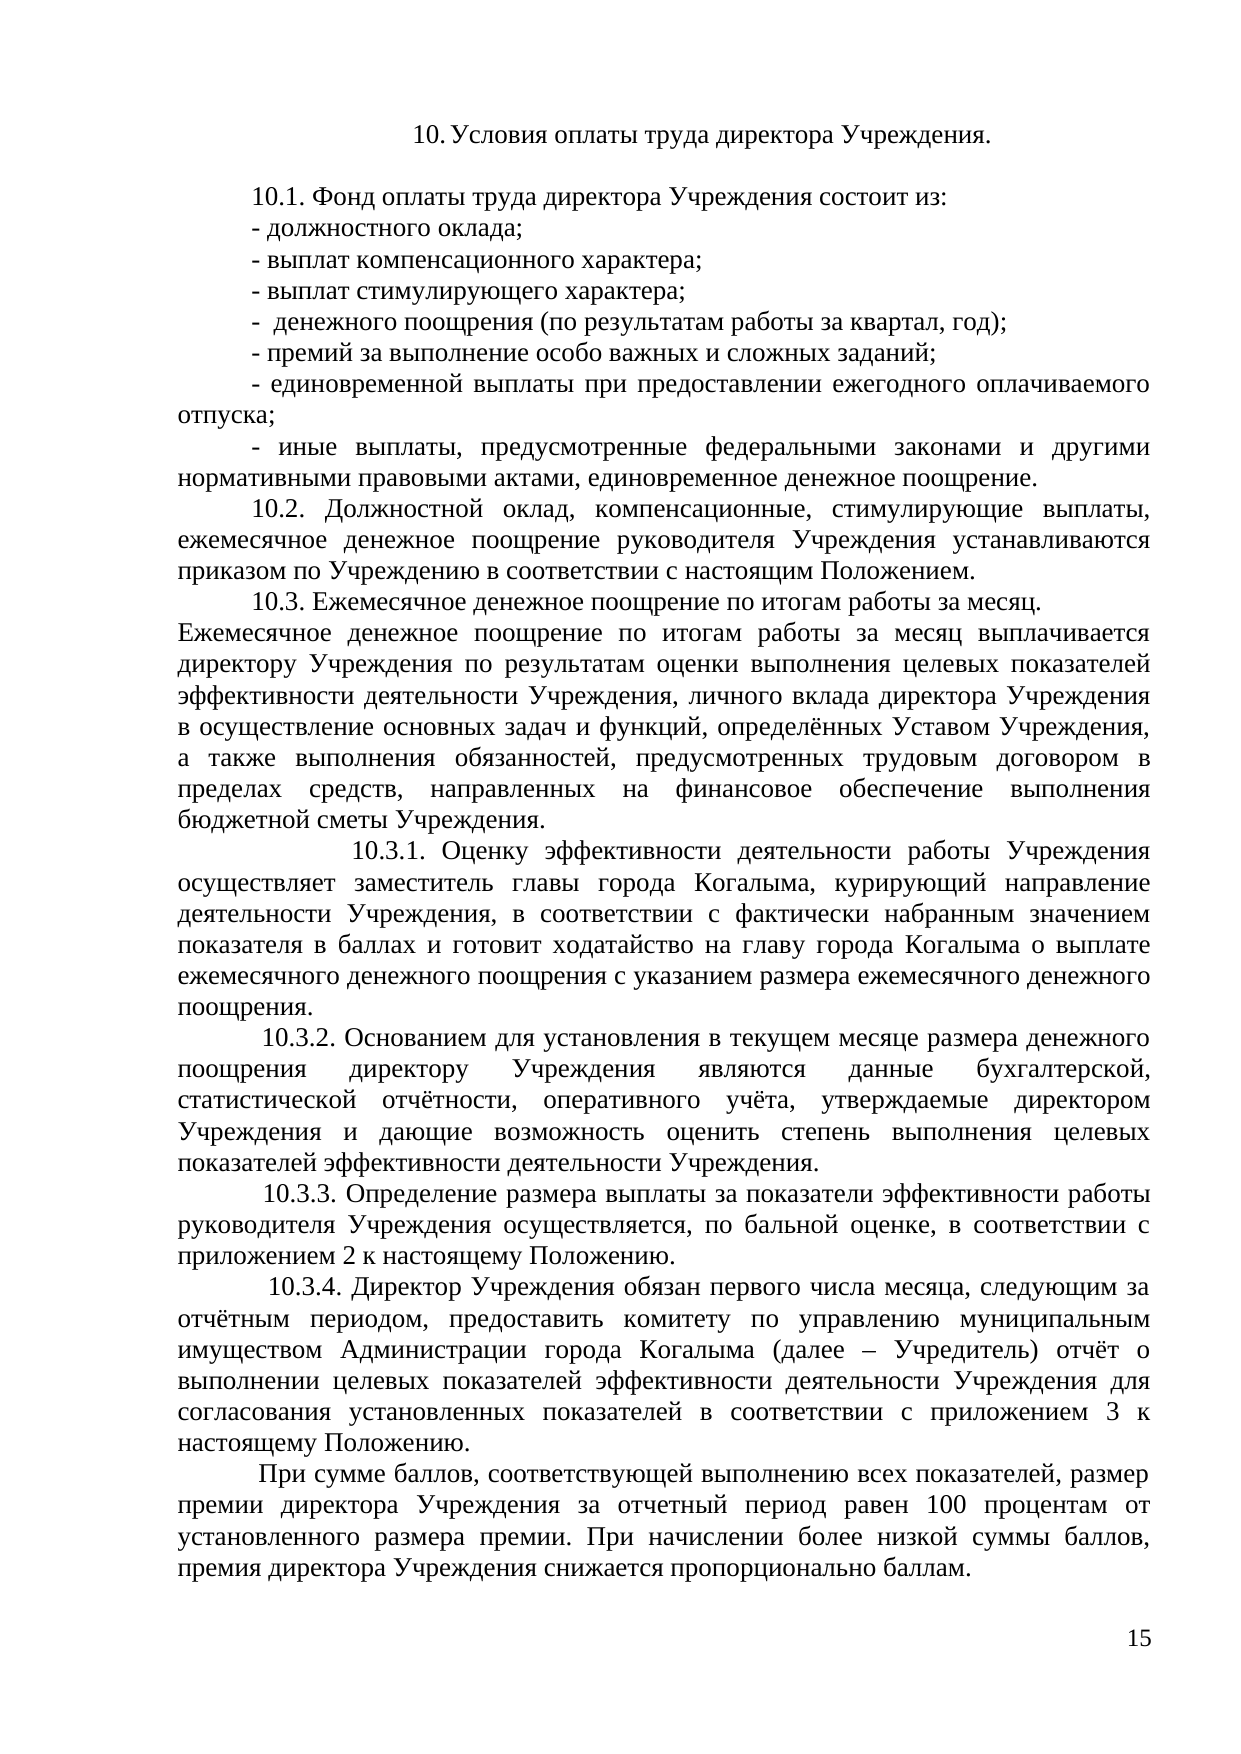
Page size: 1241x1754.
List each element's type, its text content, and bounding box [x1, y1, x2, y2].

text - иные выплаты, предусмотренные федеральными законами и другими нормативными правовыми актами, единовременное денежное поощрение. [177, 429, 1152, 492]
text 10.3.4. Директор Учреждения обязан первого числа месяца, следующим за отчётным периодом, предоставить комитету по управлению муниципальным имуществом Администрации города Когалыма (далее – Учредитель) отчёт о выполнении целевых показателей эффективности деятельности Учреждения для согласования установленных показателей в соответствии с приложением 3 к настоящему Положению. [177, 1271, 1152, 1457]
text 10.3.3. Определение размера выплаты за показатели эффективности работы руководителя Учреждения осуществляется, по бальной оценке, в соответствии с приложением 2 к настоящему Положению. [177, 1177, 1152, 1271]
text - должностного оклада; [177, 212, 1152, 243]
text - выплат компенсационного характера; [177, 243, 1152, 274]
text 10.2. Должностной оклад, компенсационные, стимулирующие выплаты, ежемесячное денежное поощрение руководителя Учреждения устанавливаются приказом по Учреждению в соответствии с настоящим Положением. [177, 492, 1152, 585]
text - премий за выполнение особо важных и сложных заданий; [177, 336, 1152, 367]
text При сумме баллов, соответствующей выполнению всех показателей, размер премии директора Учреждения за отчетный период равен 100 процентам от установленного размера премии. При начислении более низкой суммы баллов, премия директора Учреждения снижается пропорционально баллам. [177, 1457, 1152, 1582]
text 10.3.1. Оценку эффективности деятельности работы Учреждения осуществляет заместитель главы города Когалыма, курирующий направление деятельности Учреждения, в соответствии с фактически набранным значением показателя в баллах и готовит ходатайство на главу города Когалыма о выплате ежемесячного денежного поощрения с указанием размера ежемесячного денежного поощрения. [177, 834, 1152, 1021]
text - единовременной выплаты при предоставлении ежегодного оплачиваемого отпуска; [177, 367, 1152, 429]
text 10.3.2. Основанием для установления в текущем месяце размера денежного поощрения директору Учреждения являются данные бухгалтерской, статистической отчётности, оперативного учёта, утверждаемые директором Учреждения и дающие возможность оценить степень выполнения целевых показателей эффективности деятельности Учреждения. [177, 1021, 1152, 1177]
list Условия оплаты труда директора Учреждения. [252, 118, 1152, 149]
text Ежемесячное денежное поощрение по итогам работы за месяц выплачивается директору Учреждения по результатам оценки выполнения целевых показателей эффективности деятельности Учреждения, личного вклада директора Учреждения в осуществление основных задач и функций, определённых Уставом Учреждения, а также выполнения обязанностей, предусмотренных трудовым договором в пределах средств, направленных на финансовое обеспечение выполнения бюджетной сметы Учреждения. [177, 616, 1152, 834]
text 10.3. Ежемесячное денежное поощрение по итогам работы за месяц. [177, 585, 1152, 616]
text - денежного поощрения (по результатам работы за квартал, год); [177, 305, 1152, 336]
text 10.1. Фонд оплаты труда директора Учреждения состоит из: [177, 180, 1152, 212]
text - выплат стимулирующего характера; [177, 274, 1152, 305]
